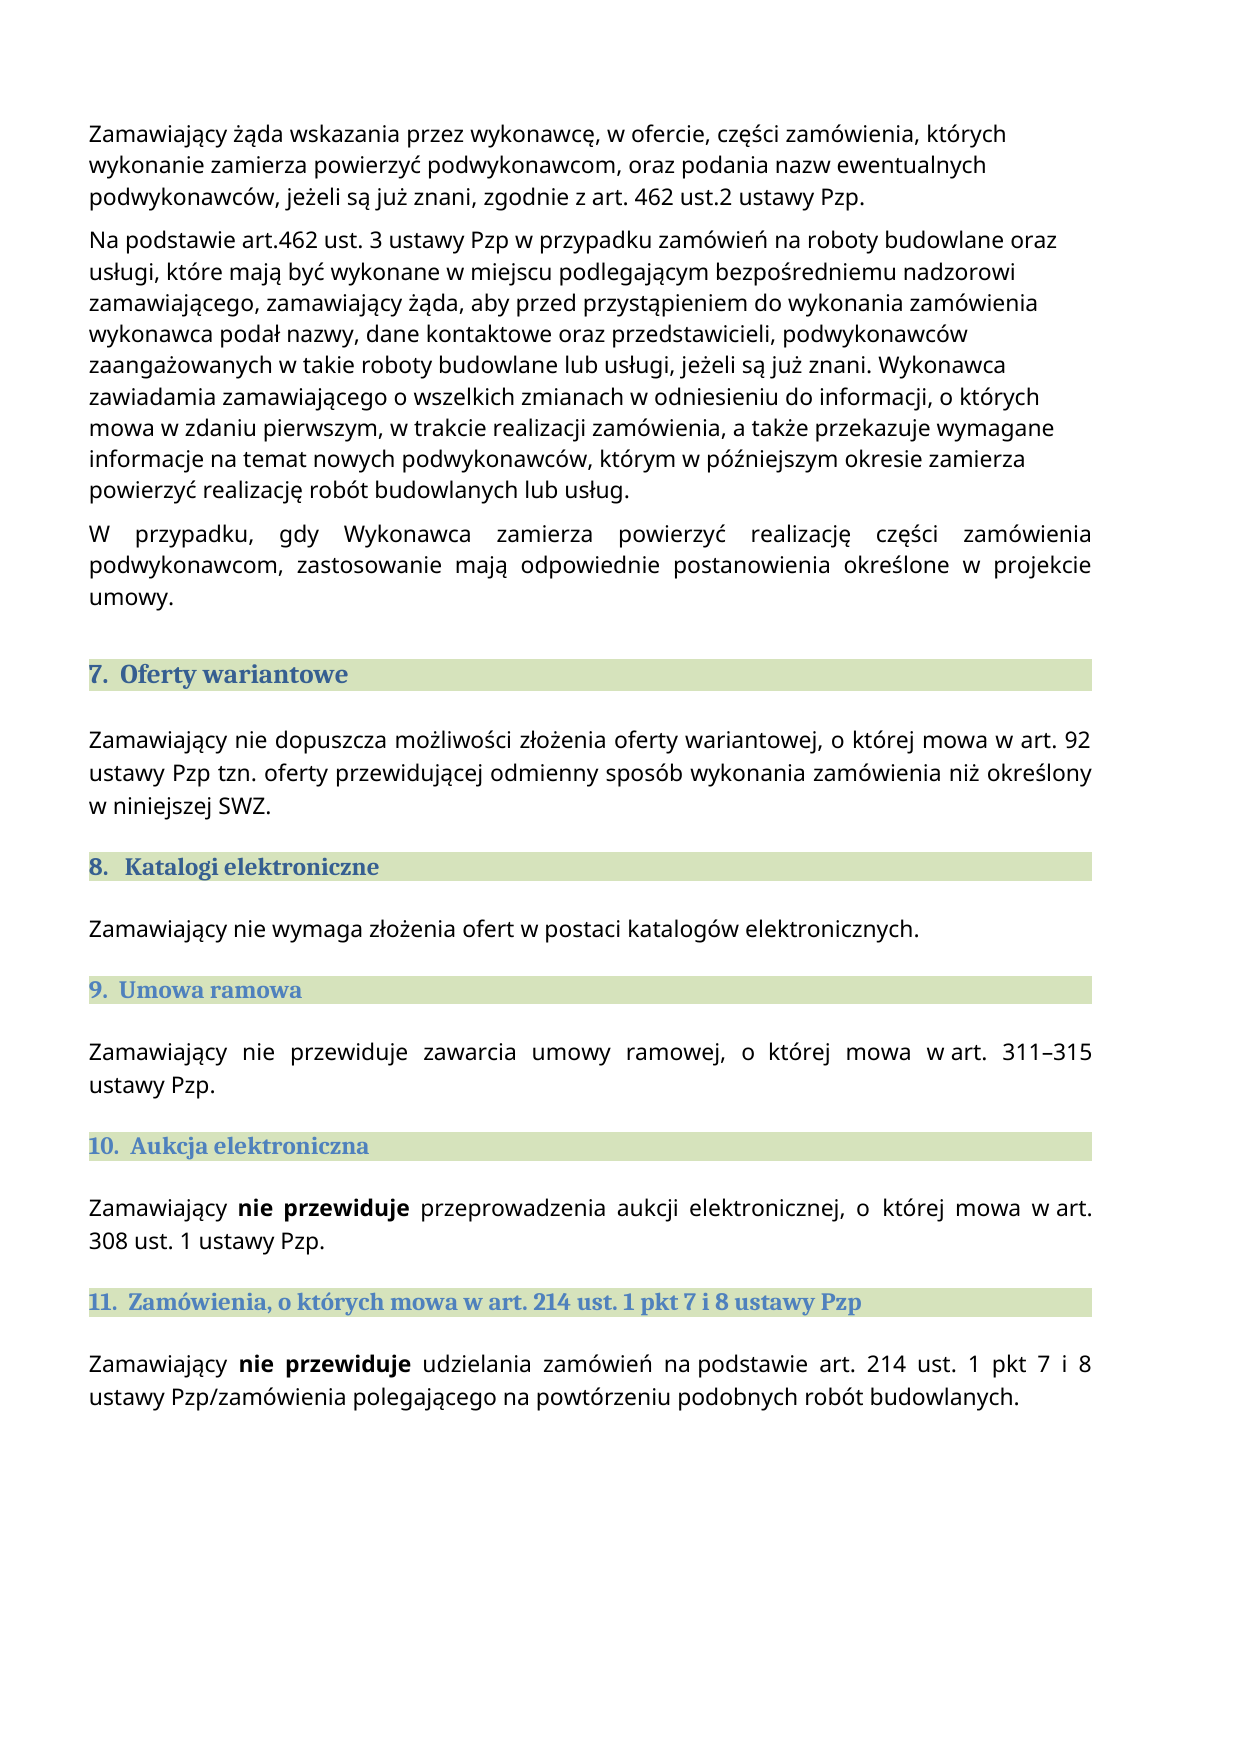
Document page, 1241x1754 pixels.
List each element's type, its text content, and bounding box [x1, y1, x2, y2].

text Zamawiający nie wymaga złożenia ofert w postaci katalogów elektronicznych. [89, 913, 1092, 944]
text 8. Katalogi elektroniczne [89, 852, 1092, 881]
text 9. Umowa ramowa [89, 976, 1092, 1004]
text W przypadku, gdy Wykonawca zamierza powierzyć realizację części zamówienia podwykonawcom, zastosowanie mają odpowiednie postanowienia określone w projekcie umowy. [89, 518, 1092, 612]
text 7. Oferty wariantowe [89, 659, 1092, 691]
text Zamawiający żąda wskazania przez wykonawcę, w ofercie, części zamówienia, których wykonanie zamierza powierzyć podwykonawcom, oraz podania nazw ewentualnych podwykonawców, jeżeli są już znani, zgodnie z art. 462 ust.2 ustawy Pzp. [89, 118, 1092, 212]
text 10. Aukcja elektroniczna [89, 1132, 1092, 1161]
text Zamawiający nie przewiduje przeprowadzenia aukcji elektronicznej, o której mowa w art. 308 ust. 1 ustawy Pzp. [89, 1192, 1092, 1256]
text Na podstawie art.462 ust. 3 ustawy Pzp w przypadku zamówień na roboty budowlane oraz usługi, które mają być wykonane w miejscu podlegającym bezpośredniemu nadzorowi zamawiającego, zamawiający żąda, aby przed przystąpieniem do wykonania zamówienia wykonawca podał nazwy, dane kontaktowe oraz przedstawicieli, podwykonawców zaangażowanych w takie roboty budowlane lub usługi, jeżeli są już znani. Wykonawca zawiadamia zamawiającego o wszelkich zmianach w odniesieniu do informacji, o których mowa w zdaniu pierwszym, w trakcie realizacji zamówienia, a także przekazuje wymagane informacje na temat nowych podwykonawców, którym w późniejszym okresie zamierza powierzyć realizację robót budowlanych lub usług. [89, 224, 1092, 506]
text Zamawiający nie przewiduje udzielania zamówień na podstawie art. 214 ust. 1 pkt 7 i 8 ustawy Pzp/zamówienia polegającego na powtórzeniu podobnych robót budowlanych. [89, 1348, 1092, 1412]
text Zamawiający nie przewiduje zawarcia umowy ramowej, o której mowa w art. 311–315 ustawy Pzp. [89, 1036, 1092, 1100]
text Zamawiający nie dopuszcza możliwości złożenia oferty wariantowej, o której mowa w art. 92 ustawy Pzp tzn. oferty przewidującej odmienny sposób wykonania zamówienia niż określony w niniejszej SWZ. [89, 724, 1092, 821]
text 11. Zamówienia, o których mowa w art. 214 ust. 1 pkt 7 i 8 ustawy Pzp [89, 1288, 1092, 1317]
